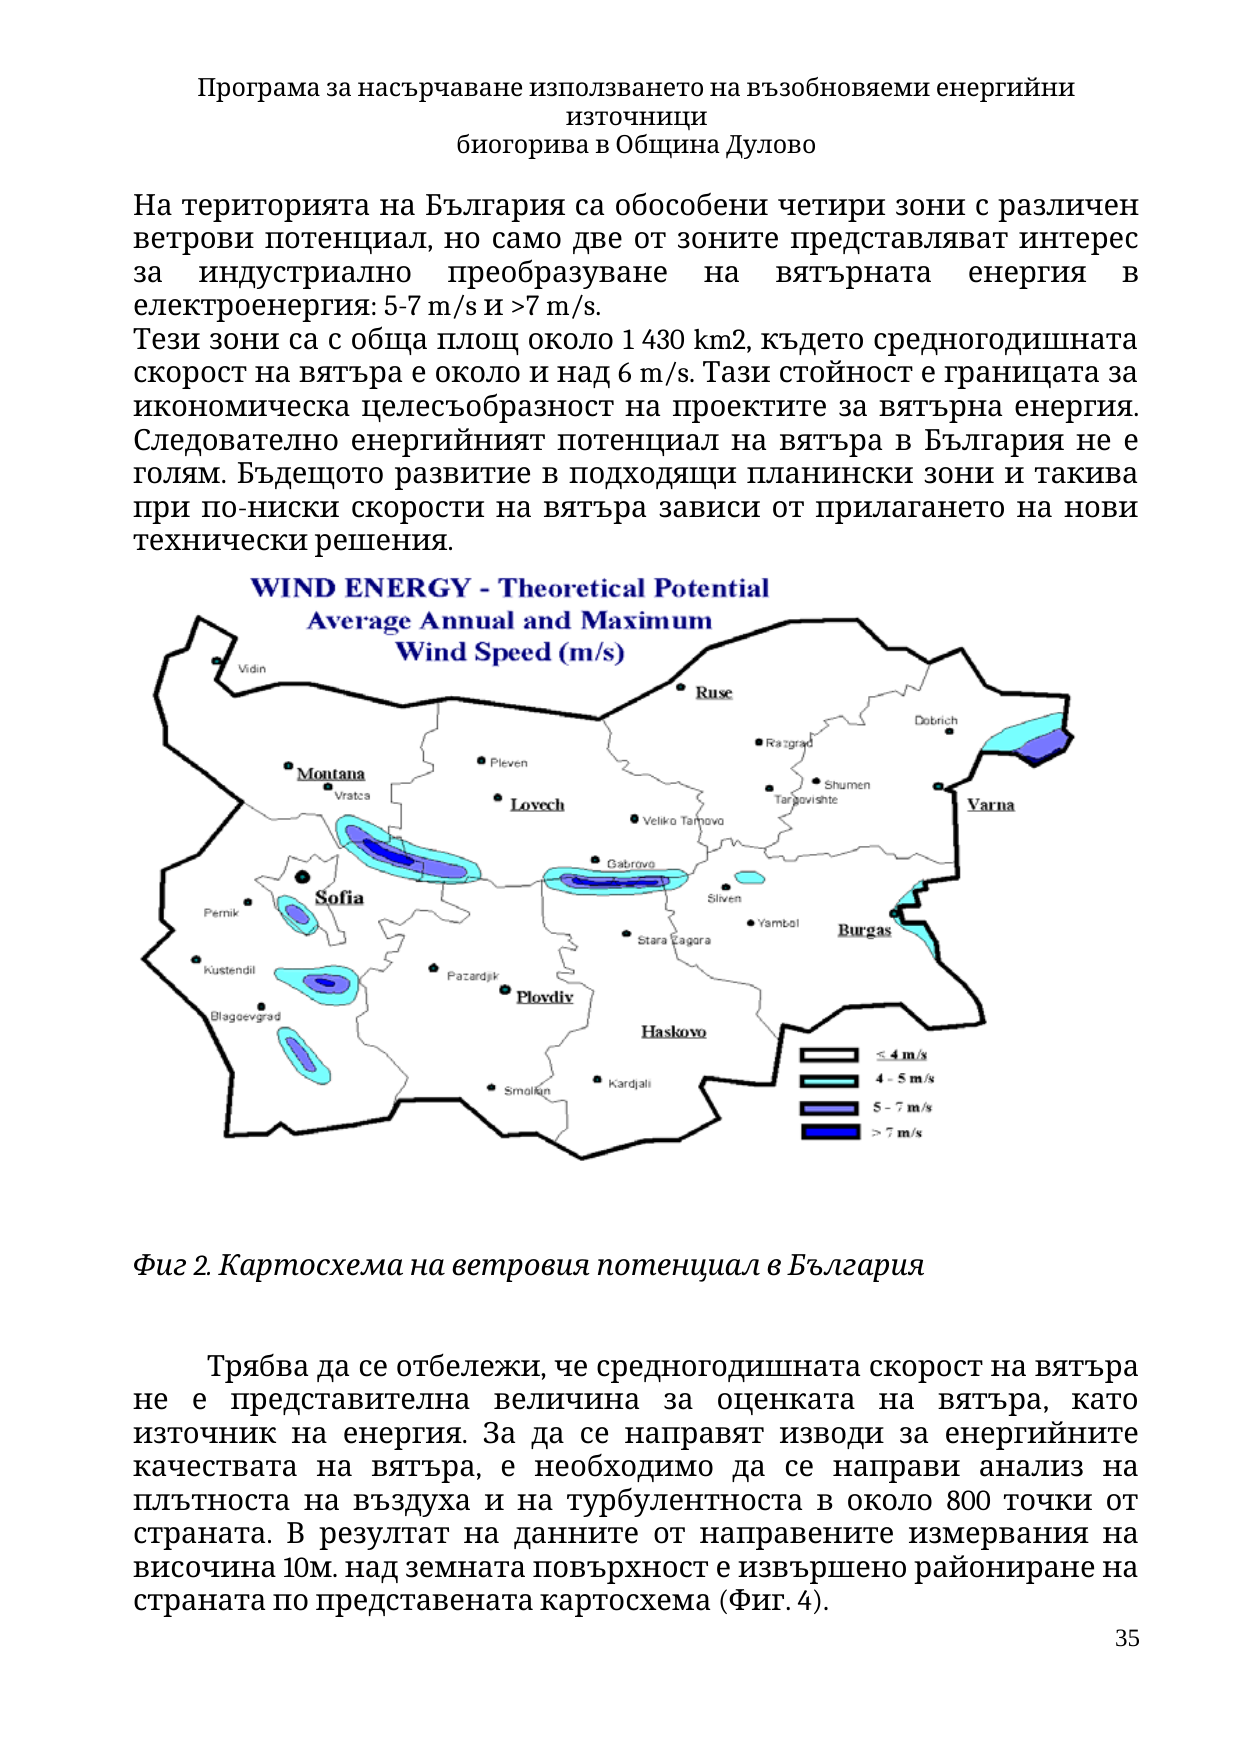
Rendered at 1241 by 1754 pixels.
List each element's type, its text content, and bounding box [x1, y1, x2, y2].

text Фиг 2. Картосхема на ветровия потенциал в България [133, 1249, 1140, 1283]
text На територията на България са обособени четири зони с различен ветрови потенциал, но само две от зоните представляват интерес за индустриално преобразуване на вятърната енергия в електроенергия: 5-7 m/s и >7 m/s. [133, 189, 1140, 323]
text Тези зони са с обща площ около 1 430 km2, където средногодишната скорост на вятъра е около и над 6 m/s. Тази стойност е границата за икономическа целесъобразност на проектите за вятърна енергия. Следователно енергийният потенциал на вятъра в България не е голям. Бъдещото развитие в подходящи планински зони и такива при по-ниски скорости на вятъра зависи от прилагането на нови технически решения. [133, 323, 1140, 558]
text Трябва да се отбележи, че средногодишната скорост на вятъра не е представителна величина за оценката на вятъра, като източник на енергия. За да се направят изводи за енергийните качествата на вятъра, е необходимо да се направи анализ на плътноста на въздуха и на турбулентноста в около 800 точки от страната. В резултат на данните от направените измервания на височина 10м. над земната повърхност е извършено райониране на страната по представената картосхема (Фиг. 4). [133, 1350, 1140, 1618]
